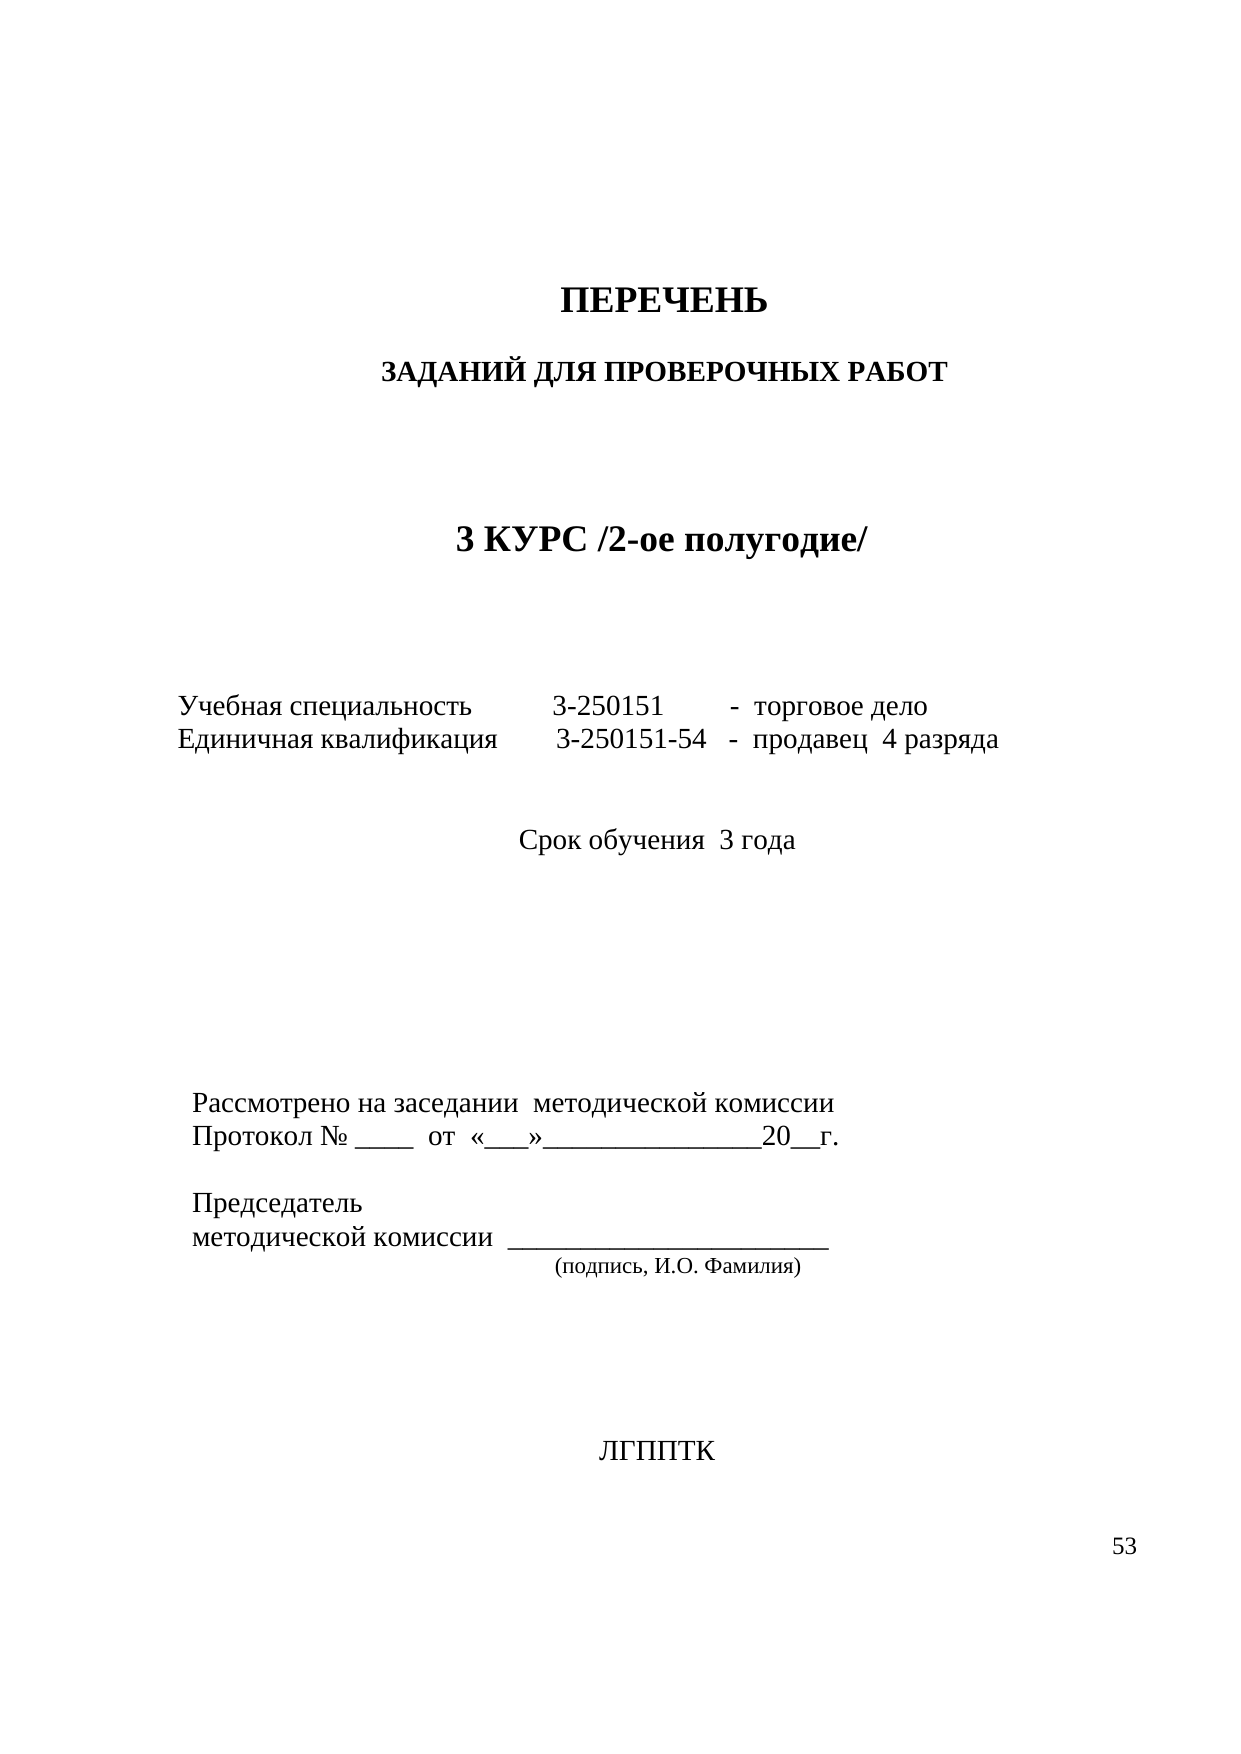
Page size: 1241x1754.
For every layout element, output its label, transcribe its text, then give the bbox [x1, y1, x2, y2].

text Срок обучения 3 года [177, 822, 1137, 856]
text Учебная специальность 3-250151 - торговое дело [177, 688, 1137, 721]
text Протокол № ____ от «___»_______________20__г. [177, 1118, 1137, 1152]
text Рассмотрено на заседании методической комиссии [177, 1085, 1137, 1118]
text ПЕРЕЧЕНЬ [177, 277, 1152, 320]
text ЛГППТК [177, 1433, 1137, 1467]
text (подпись, И.О. Фамилия) [177, 1252, 1137, 1279]
text Единичная квалификация 3-250151-54 - продавец 4 разряда [177, 721, 1137, 755]
text 3 КУРС /2-ое полугодие/ [177, 516, 1137, 559]
text ЗАДАНИЙ ДЛЯ ПРОВЕРОЧНЫХ РАБОТ [177, 354, 1152, 387]
text Председатель [177, 1185, 1137, 1219]
text 53 [177, 1531, 1137, 1560]
text методической комиссии ______________________ [177, 1219, 1137, 1252]
